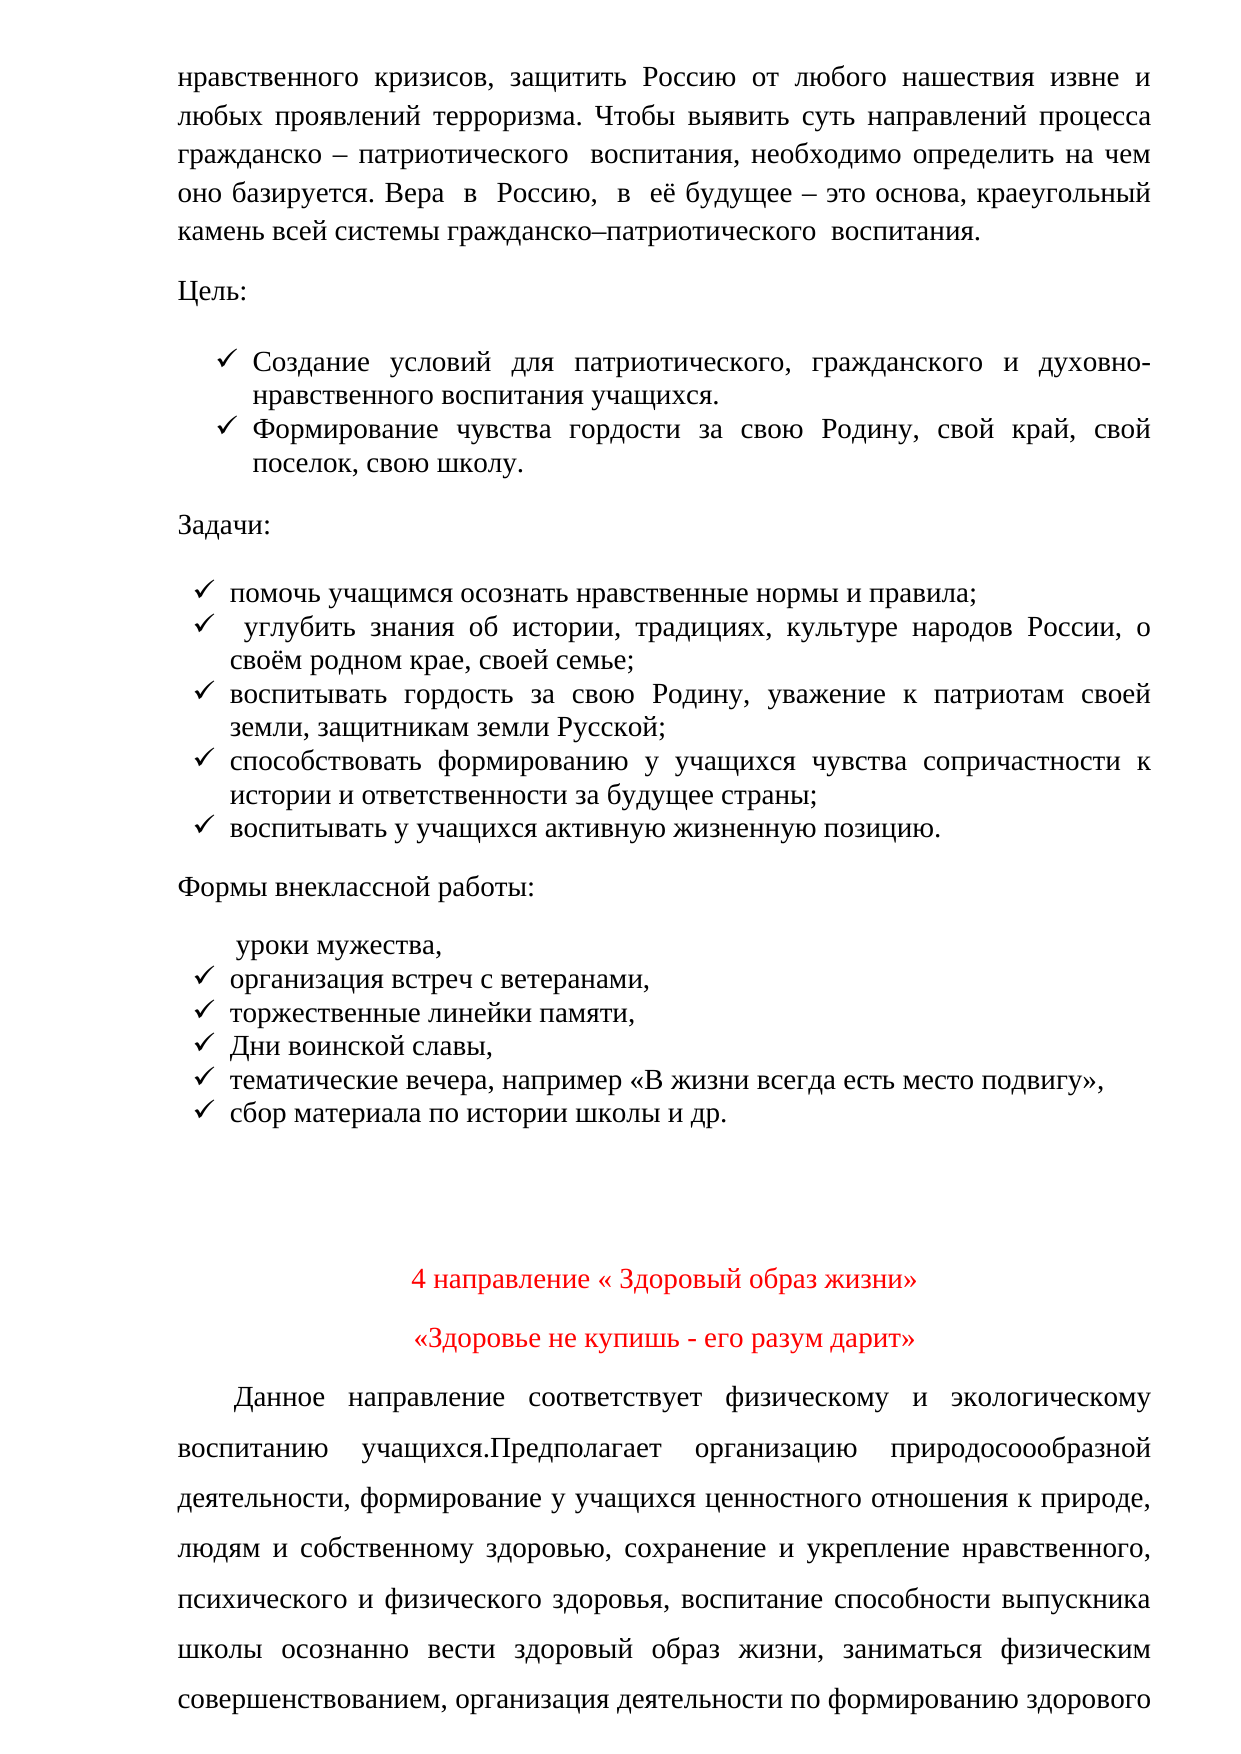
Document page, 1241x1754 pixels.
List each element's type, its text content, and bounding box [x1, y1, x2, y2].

text уроки мужества, [177, 927, 1152, 961]
list сбор материала по истории школы и др. [192, 1096, 1152, 1129]
list Создание условий для патриотического, гражданского и духовно- нравственного воспитания учащихся. [215, 344, 1152, 411]
list торжественные линейки памяти, [192, 995, 1152, 1028]
list тематические вечера, например «В жизни всегда есть место подвигу», [192, 1062, 1152, 1096]
list воспитывать у учащихся активную жизненную позицию. [192, 810, 1152, 844]
list воспитывать гордость за свою Родину, уважение к патриотам своей земли, защитникам земли Русской; [192, 676, 1152, 743]
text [177, 59, 1152, 247]
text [177, 1379, 1152, 1715]
list Формирование чувства гордости за свою Родину, свой край, свой поселок, свою школу. [215, 411, 1152, 478]
list способствовать формированию у учащихся чувства сопричастности к истории и ответственности за будущее страны; [192, 743, 1152, 810]
list организация встреч с ветеранами, [192, 961, 1152, 995]
list углубить знания об истории, традициях, культуре народов России, о своём родном крае, своей семье; [192, 609, 1152, 676]
text 4 направление « Здоровый образ жизни» [177, 1261, 1152, 1294]
list Дни воинской славы, [192, 1028, 1152, 1062]
text «Здоровье не купишь - его разум дарит» [177, 1320, 1152, 1354]
text Цель: [177, 273, 1152, 306]
text Задачи: [177, 507, 1152, 541]
list помочь учащимся осознать нравственные нормы и правила; [192, 575, 1152, 609]
text Формы внеклассной работы: [177, 869, 1152, 902]
